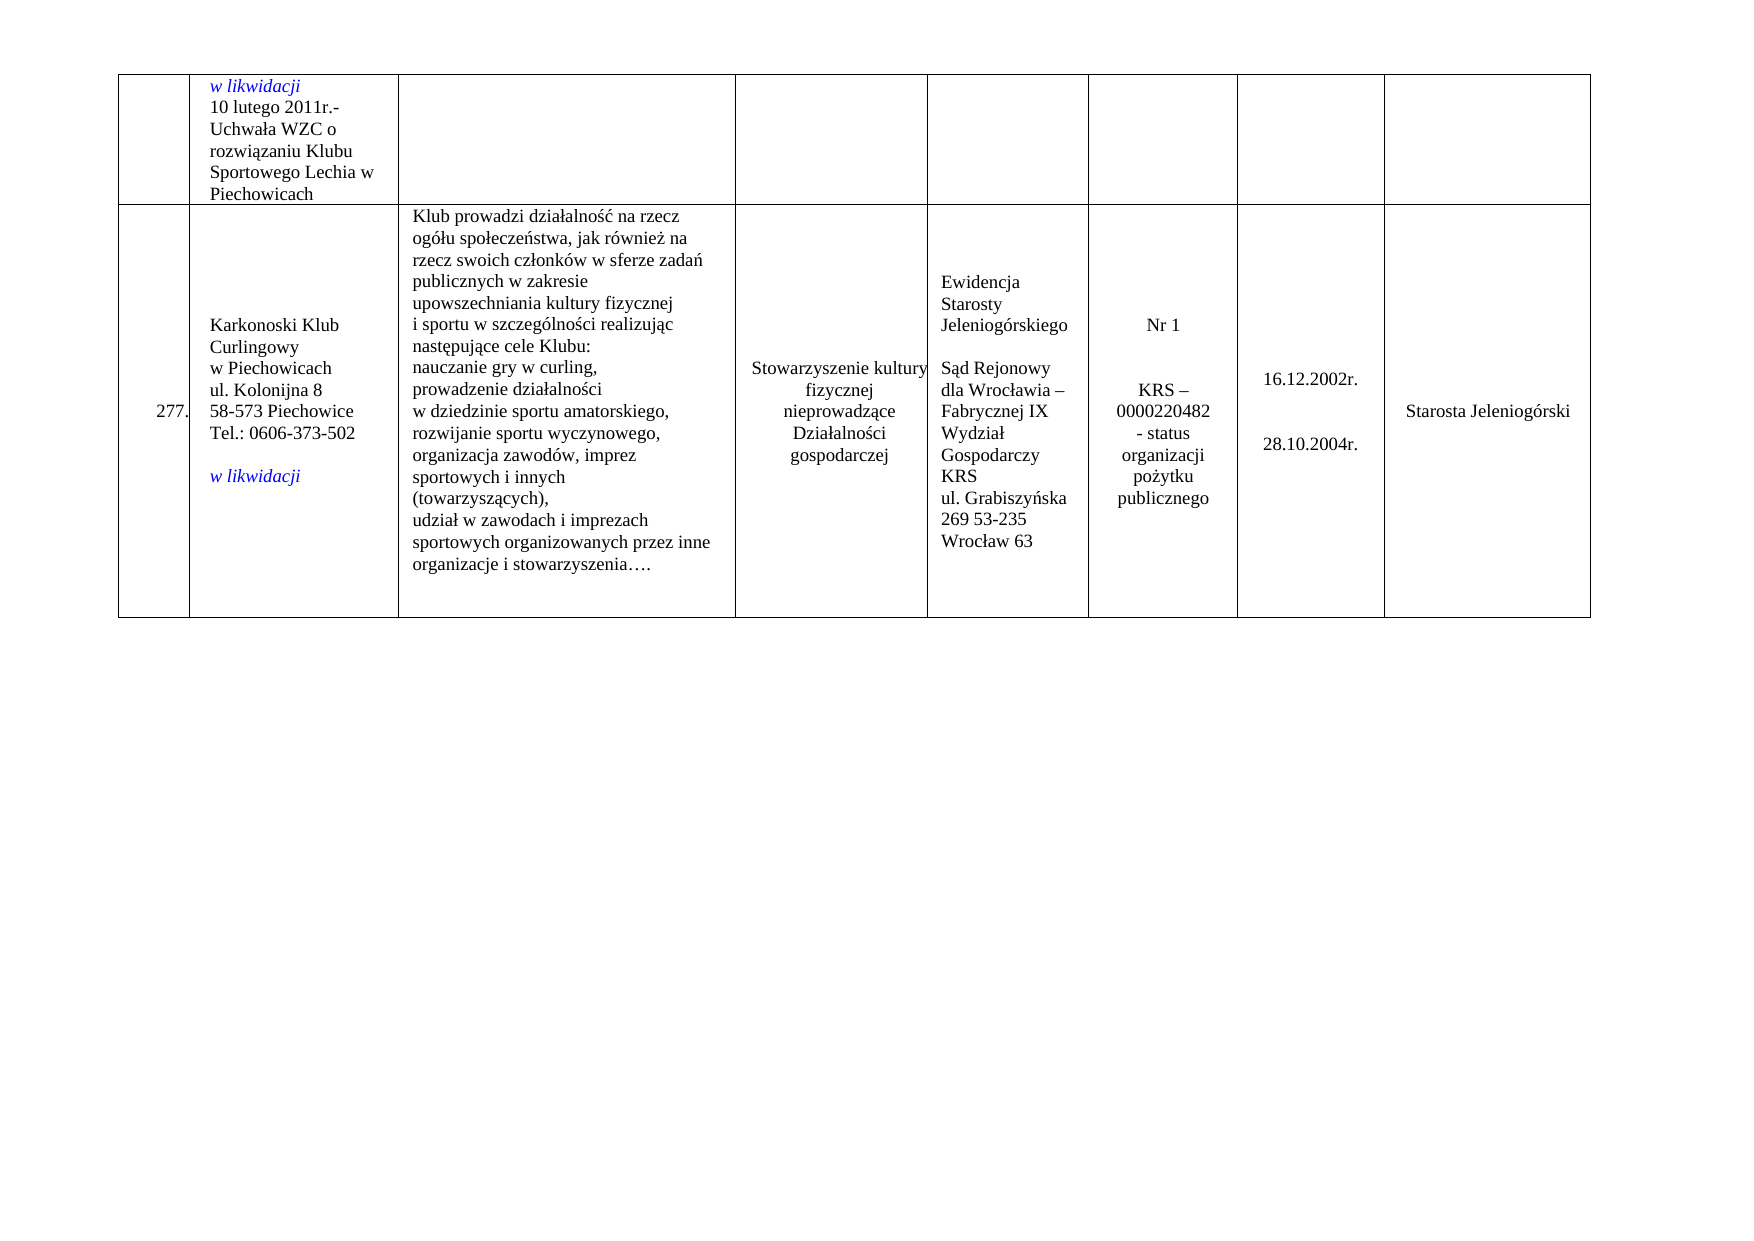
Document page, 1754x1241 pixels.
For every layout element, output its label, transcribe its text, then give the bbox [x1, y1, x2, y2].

table_cell [1238, 75, 1384, 204]
table_cell [119, 75, 189, 204]
table_cell [1385, 75, 1590, 204]
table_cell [399, 75, 735, 204]
table_cell Stowarzyszenie kultury fizycznej nieprowadzące Działalności gospodarczej [736, 205, 927, 617]
table_cell [119, 205, 189, 617]
table_cell Klub prowadzi działalność na rzecz ogółu społeczeństwa, jak również na rzecz swoich członków w sferze zadań publicznych w zakresie upowszechniania kultury fizycznej i sportu w szczególności realizując następujące cele Klubu: nauczanie gry w curling, prowadzenie działalności w dziedzinie sportu amatorskiego, rozwijanie sportu wyczynowego, organizacja zawodów, imprez sportowych i innych (towarzyszących), udział w zawodach i imprezach sportowych organizowanych przez inne organizacje i stowarzyszenia…. [399, 205, 735, 617]
table_cell Ewidencja Starosty Jeleniogórskiego Sąd Rejonowy dla Wrocławia – Fabrycznej IX Wydział Gospodarczy KRS ul. Grabiszyńska 269 53-235 Wrocław 63 [928, 205, 1088, 617]
table_cell Nr 1 KRS – 0000220482 - status organizacji pożytku publicznego [1089, 205, 1237, 617]
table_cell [190, 75, 398, 204]
table_cell Karkonoski Klub Curlingowy w Piechowicach ul. Kolonijna 8 58-573 Piechowice Tel.: 0606-373-502 w likwidacji [190, 205, 398, 617]
table_cell [736, 75, 927, 204]
table_cell [1089, 75, 1237, 204]
table_cell 16.12.2002r. 28.10.2004r. [1238, 205, 1384, 617]
table_cell [928, 75, 1088, 204]
table_cell Starosta Jeleniogórski [1385, 205, 1590, 617]
